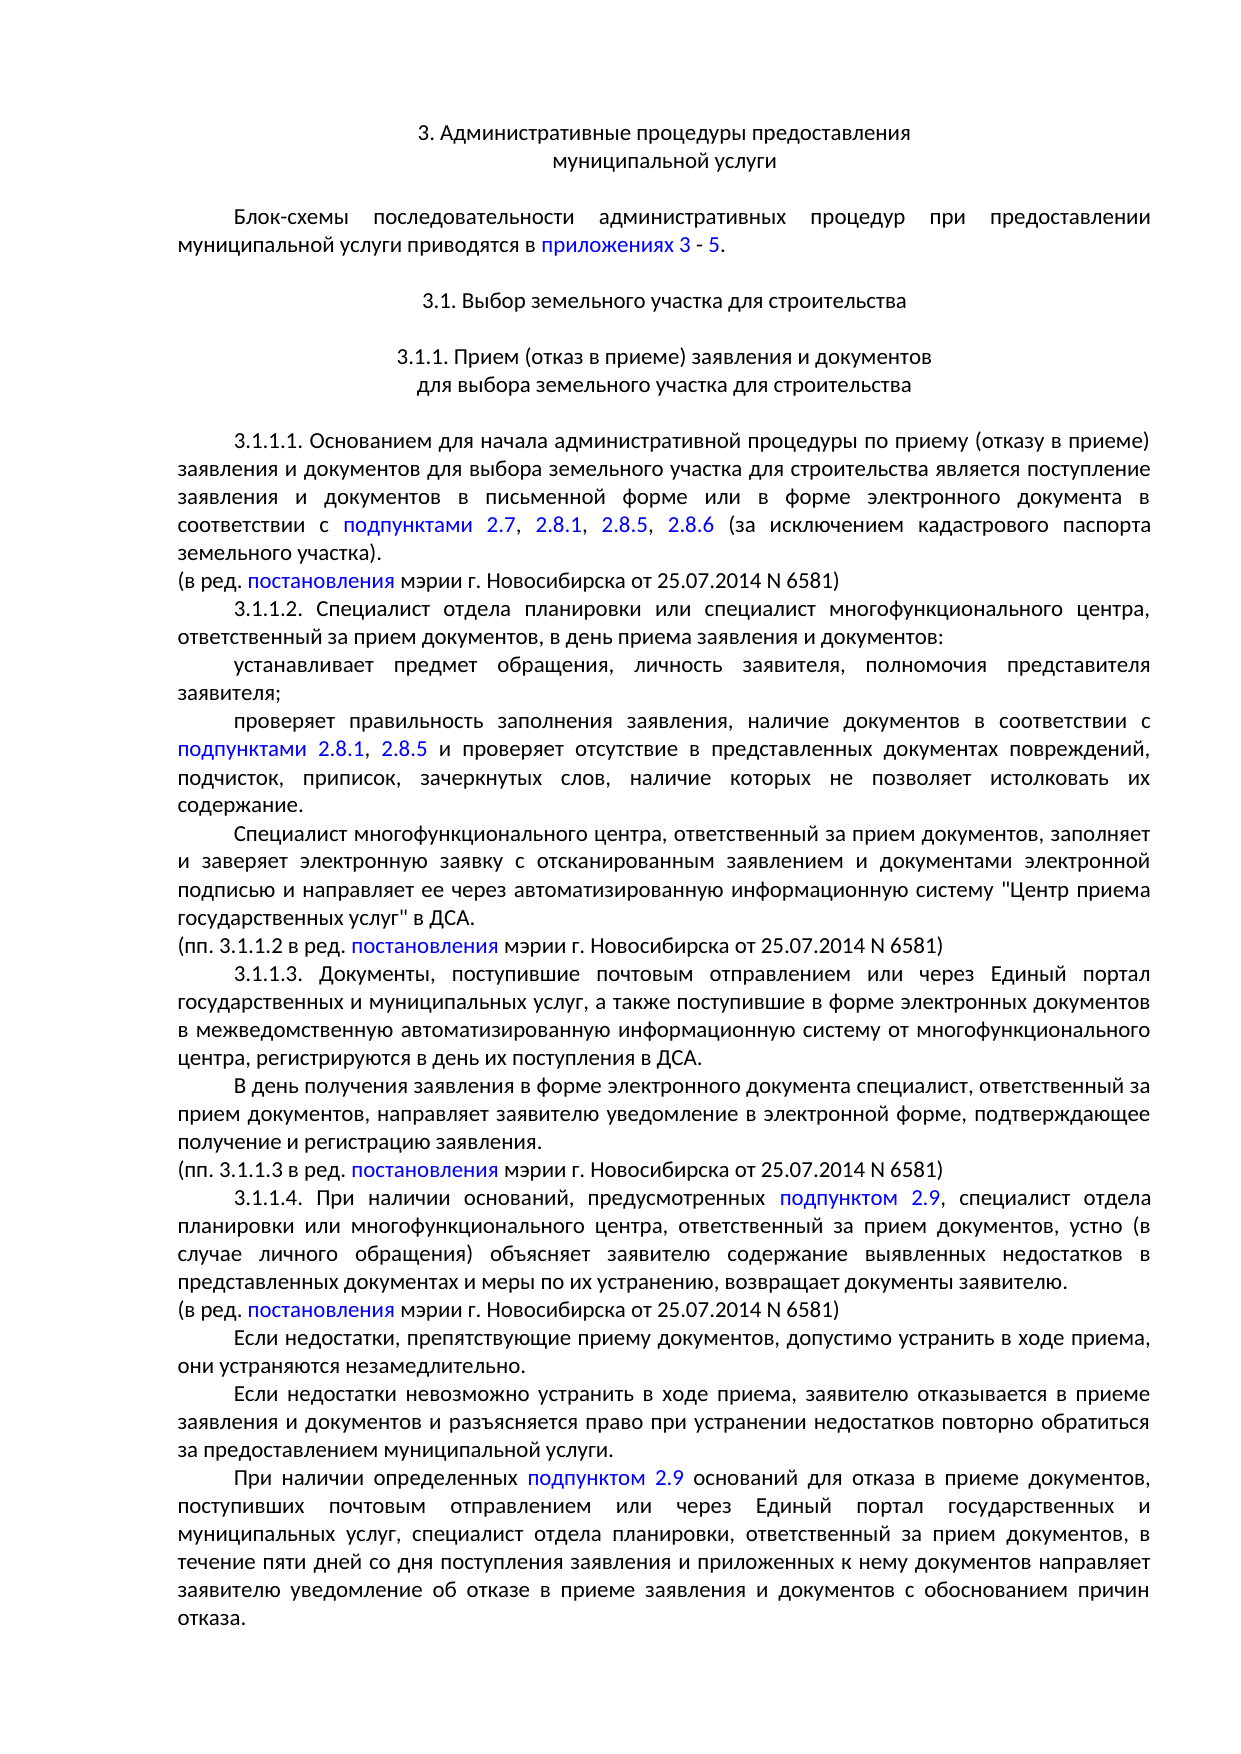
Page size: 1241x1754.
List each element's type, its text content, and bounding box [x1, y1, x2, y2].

text (в ред. постановления мэрии г. Новосибирска от 25.07.2014 N 6581) [177, 566, 1152, 594]
text (пп. 3.1.1.3 в ред. постановления мэрии г. Новосибирска от 25.07.2014 N 6581) [177, 1155, 1152, 1183]
text Специалист многофункционального центра, ответственный за прием документов, заполняет и заверяет электронную заявку с отсканированным заявлением и документами электронной подписью и направляет ее через автоматизированную информационную систему "Центр приема государственных услуг" в ДСА. [177, 819, 1152, 931]
text 3.1.1.2. Специалист отдела планировки или специалист многофункционального центра, ответственный за прием документов, в день приема заявления и документов: [177, 594, 1152, 651]
text 3.1.1. Прием (отказ в приеме) заявления и документов [177, 342, 1152, 370]
text муниципальной услуги [177, 146, 1152, 174]
text 3.1. Выбор земельного участка для строительства [177, 286, 1152, 314]
text 3.1.1.4. При наличии оснований, предусмотренных подпунктом 2.9, специалист отдела планировки или многофункционального центра, ответственный за прием документов, устно (в случае личного обращения) объясняет заявителю содержание выявленных недостатков в представленных документах и меры по их устранению, возвращает документы заявителю. [177, 1183, 1152, 1295]
text проверяет правильность заполнения заявления, наличие документов в соответствии с подпунктами 2.8.1, 2.8.5 и проверяет отсутствие в представленных документах повреждений, подчисток, приписок, зачеркнутых слов, наличие которых не позволяет истолковать их содержание. [177, 707, 1152, 819]
text При наличии определенных подпунктом 2.9 оснований для отказа в приеме документов, поступивших почтовым отправлением или через Единый портал государственных и муниципальных услуг, специалист отдела планировки, ответственный за прием документов, в течение пяти дней со дня поступления заявления и приложенных к нему документов направляет заявителю уведомление об отказе в приеме заявления и документов с обоснованием причин отказа. [177, 1463, 1152, 1631]
text Если недостатки, препятствующие приему документов, допустимо устранить в ходе приема, они устраняются незамедлительно. [177, 1323, 1152, 1379]
text В день получения заявления в форме электронного документа специалист, ответственный за прием документов, направляет заявителю уведомление в электронной форме, подтверждающее получение и регистрацию заявления. [177, 1071, 1152, 1155]
text (пп. 3.1.1.2 в ред. постановления мэрии г. Новосибирска от 25.07.2014 N 6581) [177, 931, 1152, 959]
text 3.1.1.3. Документы, поступившие почтовым отправлением или через Единый портал государственных и муниципальных услуг, а также поступившие в форме электронных документов в межведомственную автоматизированную информационную систему от многофункционального центра, регистрируются в день их поступления в ДСА. [177, 959, 1152, 1071]
text устанавливает предмет обращения, личность заявителя, полномочия представителя заявителя; [177, 651, 1152, 707]
text 3. Административные процедуры предоставления [177, 118, 1152, 146]
text для выбора земельного участка для строительства [177, 370, 1152, 398]
text (в ред. постановления мэрии г. Новосибирска от 25.07.2014 N 6581) [177, 1295, 1152, 1323]
text 3.1.1.1. Основанием для начала административной процедуры по приему (отказу в приеме) заявления и документов для выбора земельного участка для строительства является поступление заявления и документов в письменной форме или в форме электронного документа в соответствии с подпунктами 2.7, 2.8.1, 2.8.5, 2.8.6 (за исключением кадастрового паспорта земельного участка). [177, 426, 1152, 566]
text Блок-схемы последовательности административных процедур при предоставлении муниципальной услуги приводятся в приложениях 3 - 5. [177, 202, 1152, 258]
text Если недостатки невозможно устранить в ходе приема, заявителю отказывается в приеме заявления и документов и разъясняется право при устранении недостатков повторно обратиться за предоставлением муниципальной услуги. [177, 1379, 1152, 1463]
